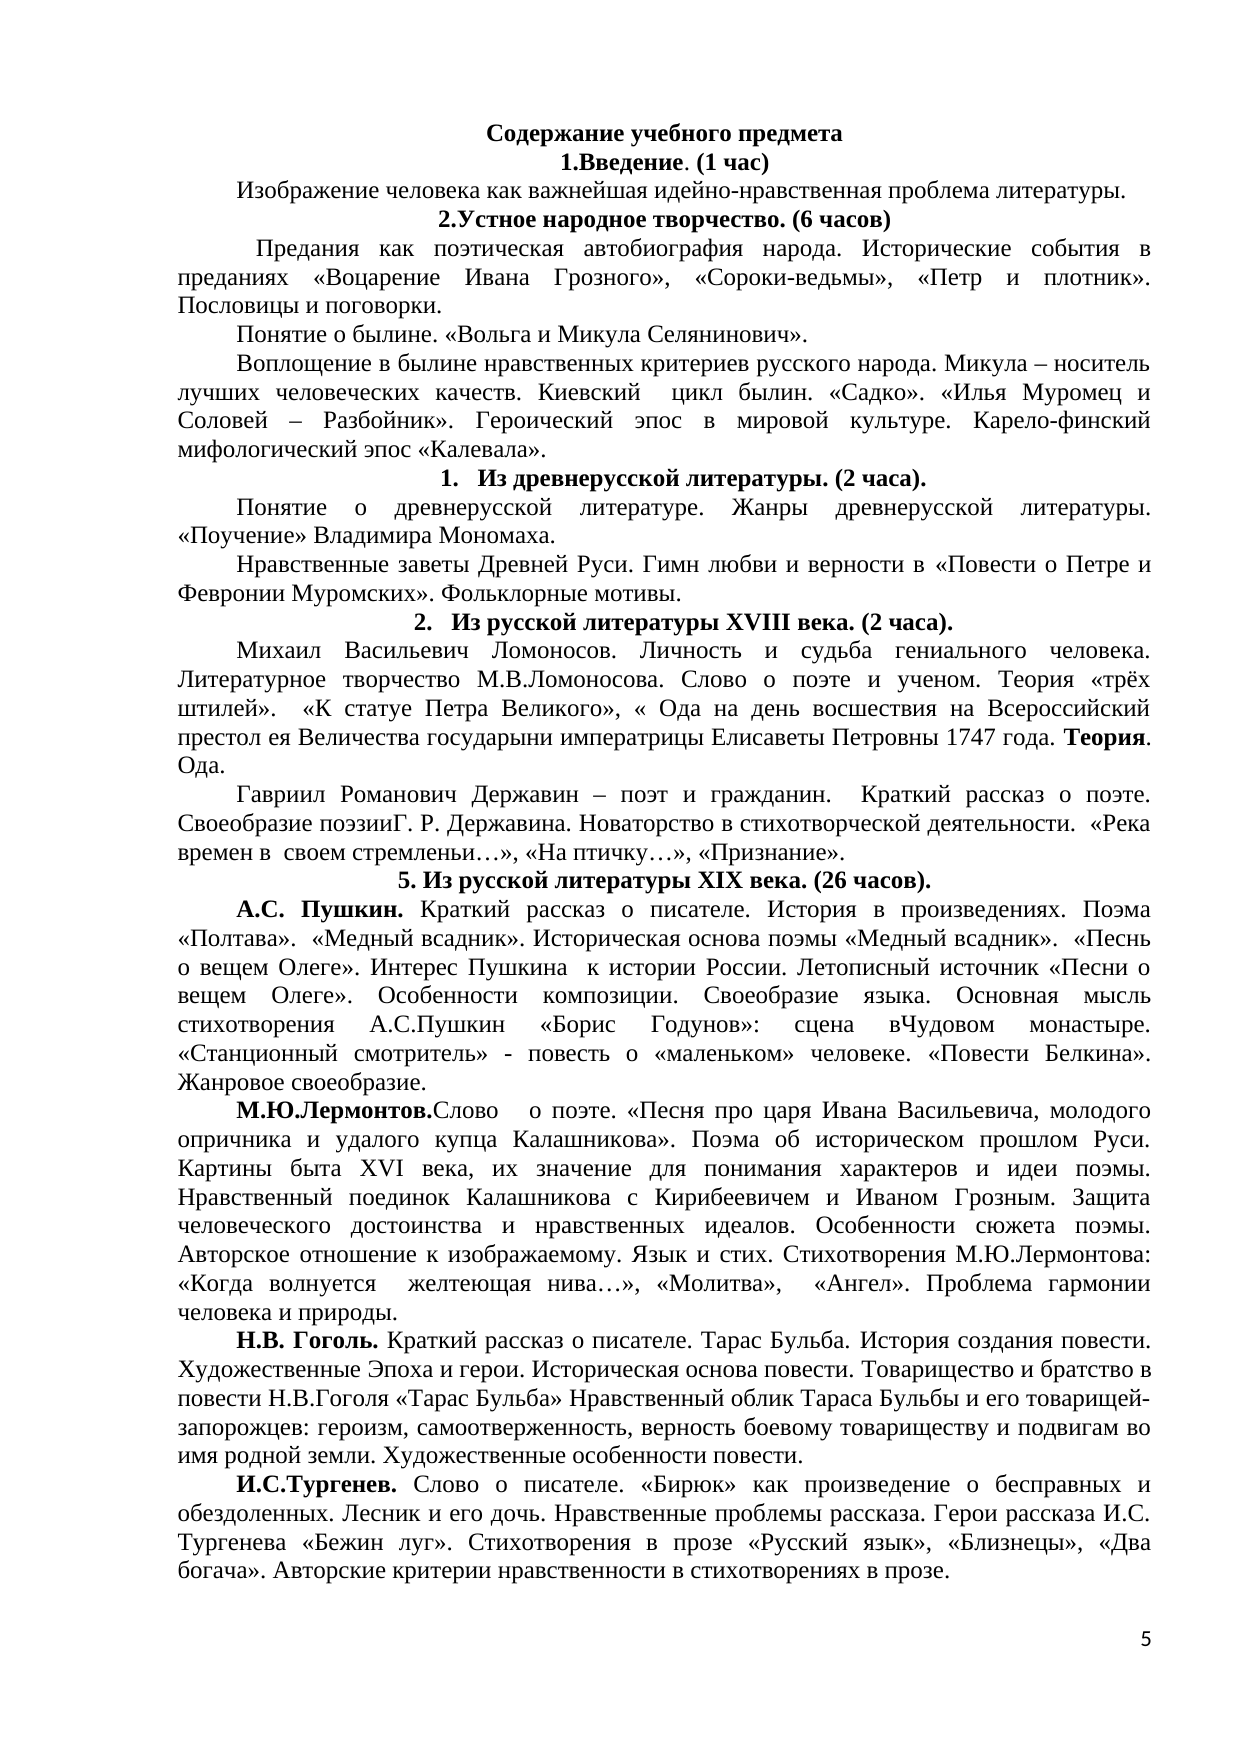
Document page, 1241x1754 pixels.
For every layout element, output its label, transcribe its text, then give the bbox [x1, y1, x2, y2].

text 1.Введение. (1 час) [177, 147, 1152, 176]
text Михаил Васильевич Ломоносов. Личность и судьба гениального человека. Литературное творчество М.В.Ломоносова. Слово о поэте и ученом. Теория «трёх штилей». «К статуе Петра Великого», « Ода на день восшествия на Всероссийский престол ея Величества государыни императрицы Елисаветы Петровны 1747 года. Теория. Ода. [177, 636, 1152, 779]
text 5. Из русской литературы XIX века. (26 часов). [177, 866, 1152, 894]
text Нравственные заветы Древней Руси. Гимн любви и верности в «Повести о Петре и Февронии Муромских». Фольклорные мотивы. [177, 549, 1152, 607]
text Содержание учебного предмета [177, 118, 1152, 147]
text 2.Устное народное творчество. (6 часов) [177, 204, 1152, 233]
text А.С. Пушкин. Краткий рассказ о писателе. История в произведениях. Поэма «Полтава». «Медный всадник». Историческая основа поэмы «Медный всадник». «Песнь о вещем Олеге». Интерес Пушкина к истории России. Летописный источник «Песни о вещем Олеге». Особенности композиции. Своеобразие языка. Основная мысль стихотворения А.С.Пушкин «Борис Годунов»: сцена вЧудовом монастыре. «Станционный смотритель» - повесть о «маленьком» человеке. «Повести Белкина». Жанровое своеобразие. [177, 894, 1152, 1096]
text Гавриил Романович Державин – поэт и гражданин. Краткий рассказ о поэте. Своеобразие поэзииГ. Р. Державина. Новаторство в стихотворческой деятельности. «Река времен в своем стремленьи…», «На птичку…», «Признание». [177, 779, 1152, 866]
text М.Ю.Лермонтов.Слово о поэте. «Песня про царя Ивана Васильевича, молодого опричника и удалого купца Калашникова». Поэма об историческом прошлом Руси. Картины быта XVI века, их значение для понимания характеров и идеи поэмы. Нравственный поединок Калашникова с Кирибеевичем и Иваном Грозным. Защита человеческого достоинства и нравственных идеалов. Особенности сюжета поэмы. Авторское отношение к изображаемому. Язык и стих. Стихотворения М.Ю.Лермонтова: «Когда волнуется желтеющая нива…», «Молитва», «Ангел». Проблема гармонии человека и природы. [177, 1096, 1152, 1326]
text Понятие о древнерусской литературе. Жанры древнерусской литературы. «Поучение» Владимира Мономаха. [177, 492, 1152, 549]
text Изображение человека как важнейшая идейно-нравственная проблема литературы. [177, 176, 1152, 204]
list Из русской литературы XVIII века. (2 часа). [215, 607, 1152, 636]
text Предания как поэтическая автобиография народа. Исторические события в преданиях «Воцарение Ивана Грозного», «Сороки-ведьмы», «Петр и плотник». Пословицы и поговорки. [177, 233, 1152, 319]
list Из древнерусской литературы. (2 часа). [215, 463, 1152, 492]
text Воплощение в былине нравственных критериев русского народа. Микула – носитель лучших человеческих качеств. Киевский цикл былин. «Садко». «Илья Муромец и Соловей – Разбойник». Героический эпос в мировой культуре. Карело-финский мифологический эпос «Калевала». [177, 348, 1152, 463]
text И.С.Тургенев. Слово о писателе. «Бирюк» как произведение о бесправных и обездоленных. Лесник и его дочь. Нравственные проблемы рассказа. Герои рассказа И.С. Тургенева «Бежин луг». Стихотворения в прозе «Русский язык», «Близнецы», «Два богача». Авторские критерии нравственности в стихотворениях в прозе. [177, 1469, 1152, 1584]
text Н.В. Гоголь. Краткий рассказ о писателе. Тарас Бульба. История создания повести. Художественные Эпоха и герои. Историческая основа повести. Товарищество и братство в повести Н.В.Гоголя «Тарас Бульба» Нравственный облик Тараса Бульбы и его товарищей-запорожцев: героизм, самоотверженность, верность боевому товариществу и подвигам во имя родной земли. Художественные особенности повести. [177, 1326, 1152, 1469]
text Понятие о былине. «Вольга и Микула Селянинович». [177, 319, 1152, 348]
